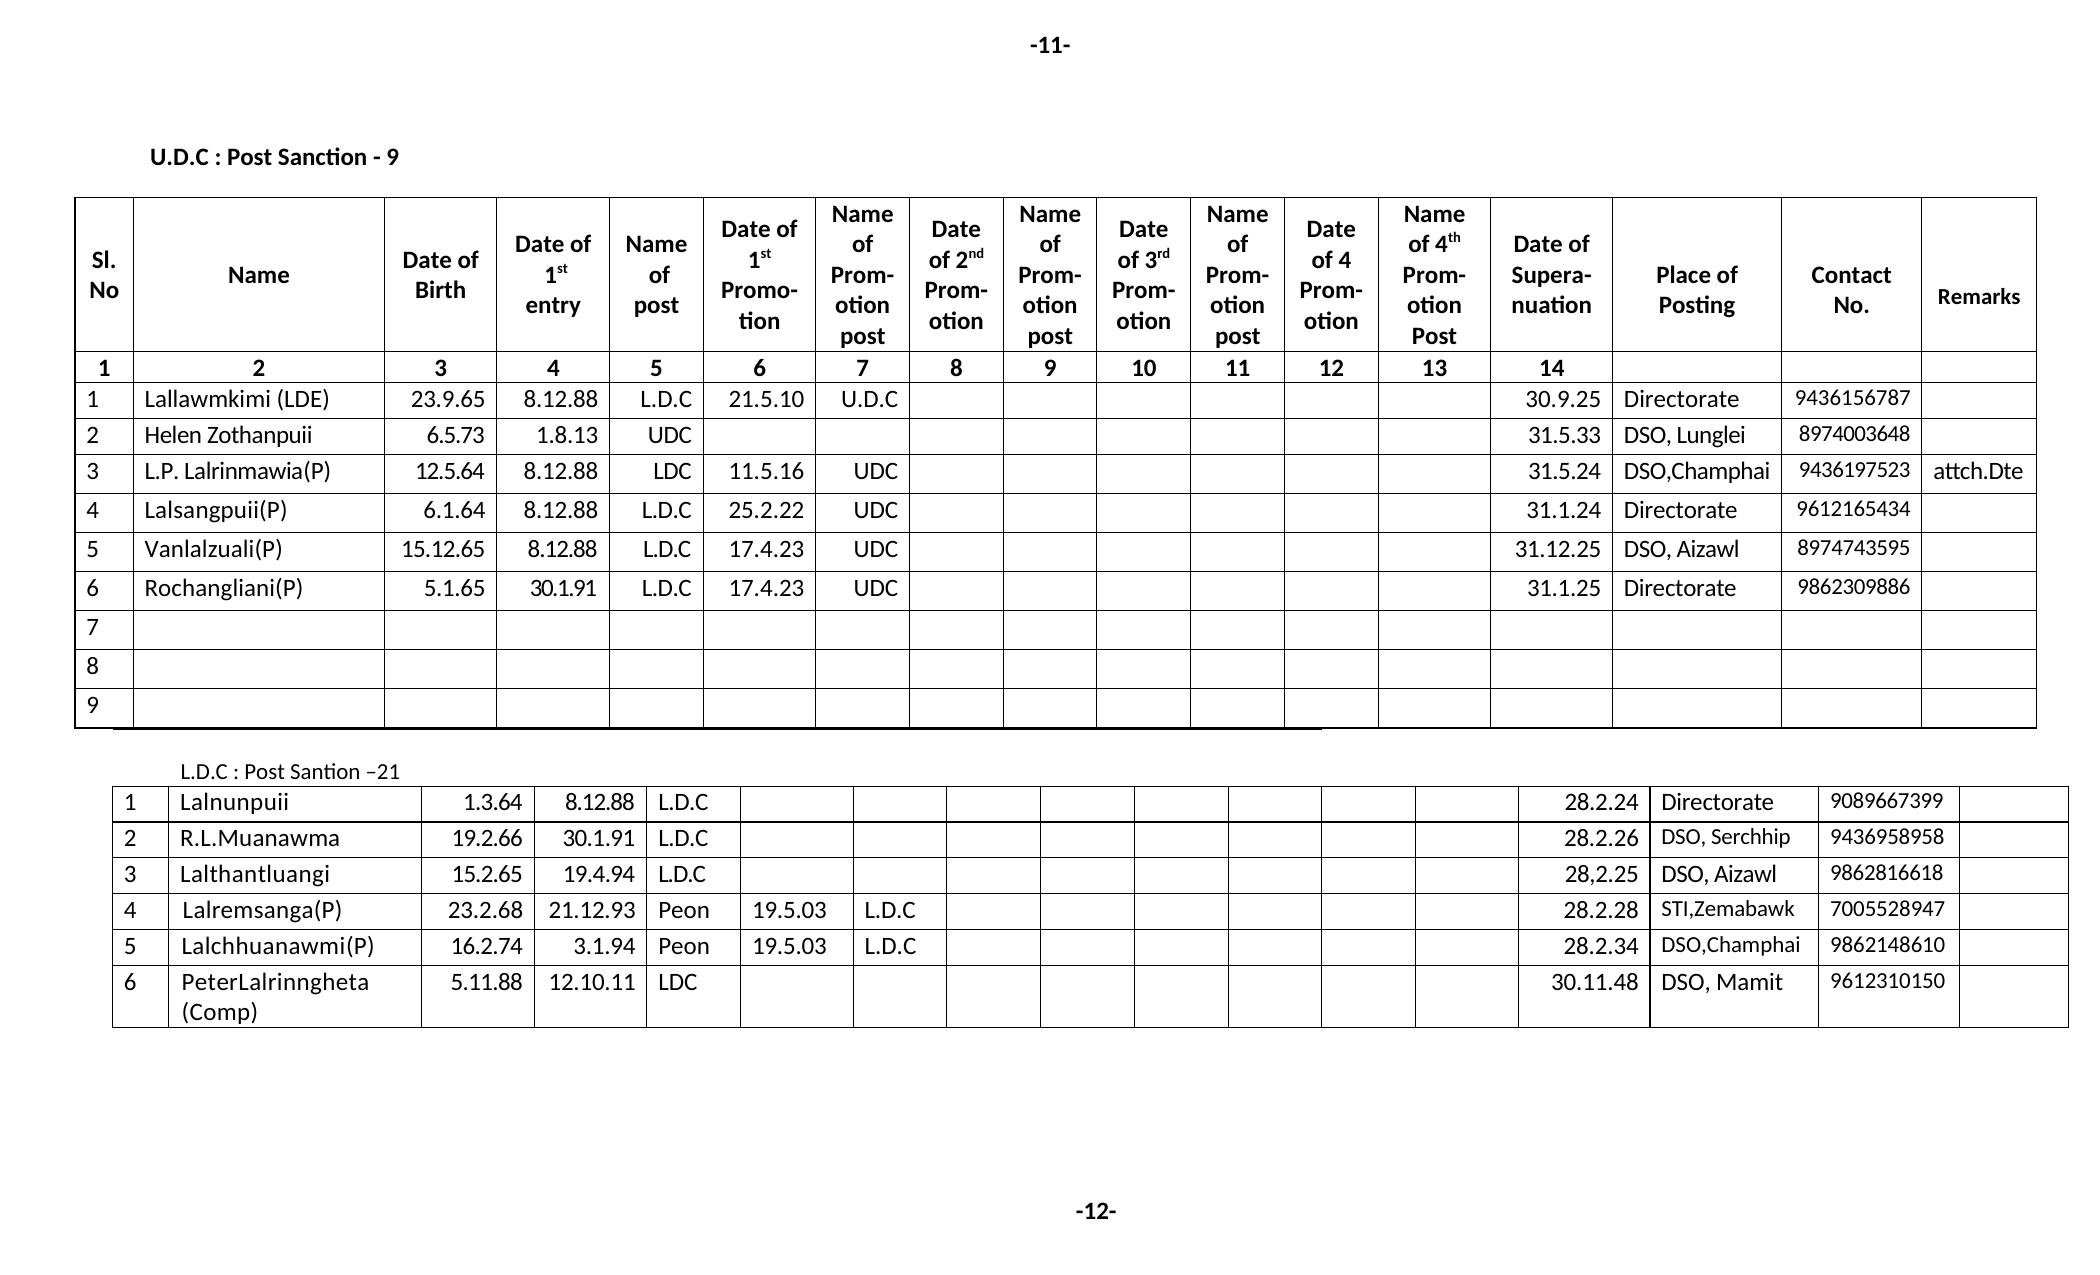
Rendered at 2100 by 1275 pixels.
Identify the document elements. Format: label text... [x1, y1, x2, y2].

text -11- [75, 29, 2025, 60]
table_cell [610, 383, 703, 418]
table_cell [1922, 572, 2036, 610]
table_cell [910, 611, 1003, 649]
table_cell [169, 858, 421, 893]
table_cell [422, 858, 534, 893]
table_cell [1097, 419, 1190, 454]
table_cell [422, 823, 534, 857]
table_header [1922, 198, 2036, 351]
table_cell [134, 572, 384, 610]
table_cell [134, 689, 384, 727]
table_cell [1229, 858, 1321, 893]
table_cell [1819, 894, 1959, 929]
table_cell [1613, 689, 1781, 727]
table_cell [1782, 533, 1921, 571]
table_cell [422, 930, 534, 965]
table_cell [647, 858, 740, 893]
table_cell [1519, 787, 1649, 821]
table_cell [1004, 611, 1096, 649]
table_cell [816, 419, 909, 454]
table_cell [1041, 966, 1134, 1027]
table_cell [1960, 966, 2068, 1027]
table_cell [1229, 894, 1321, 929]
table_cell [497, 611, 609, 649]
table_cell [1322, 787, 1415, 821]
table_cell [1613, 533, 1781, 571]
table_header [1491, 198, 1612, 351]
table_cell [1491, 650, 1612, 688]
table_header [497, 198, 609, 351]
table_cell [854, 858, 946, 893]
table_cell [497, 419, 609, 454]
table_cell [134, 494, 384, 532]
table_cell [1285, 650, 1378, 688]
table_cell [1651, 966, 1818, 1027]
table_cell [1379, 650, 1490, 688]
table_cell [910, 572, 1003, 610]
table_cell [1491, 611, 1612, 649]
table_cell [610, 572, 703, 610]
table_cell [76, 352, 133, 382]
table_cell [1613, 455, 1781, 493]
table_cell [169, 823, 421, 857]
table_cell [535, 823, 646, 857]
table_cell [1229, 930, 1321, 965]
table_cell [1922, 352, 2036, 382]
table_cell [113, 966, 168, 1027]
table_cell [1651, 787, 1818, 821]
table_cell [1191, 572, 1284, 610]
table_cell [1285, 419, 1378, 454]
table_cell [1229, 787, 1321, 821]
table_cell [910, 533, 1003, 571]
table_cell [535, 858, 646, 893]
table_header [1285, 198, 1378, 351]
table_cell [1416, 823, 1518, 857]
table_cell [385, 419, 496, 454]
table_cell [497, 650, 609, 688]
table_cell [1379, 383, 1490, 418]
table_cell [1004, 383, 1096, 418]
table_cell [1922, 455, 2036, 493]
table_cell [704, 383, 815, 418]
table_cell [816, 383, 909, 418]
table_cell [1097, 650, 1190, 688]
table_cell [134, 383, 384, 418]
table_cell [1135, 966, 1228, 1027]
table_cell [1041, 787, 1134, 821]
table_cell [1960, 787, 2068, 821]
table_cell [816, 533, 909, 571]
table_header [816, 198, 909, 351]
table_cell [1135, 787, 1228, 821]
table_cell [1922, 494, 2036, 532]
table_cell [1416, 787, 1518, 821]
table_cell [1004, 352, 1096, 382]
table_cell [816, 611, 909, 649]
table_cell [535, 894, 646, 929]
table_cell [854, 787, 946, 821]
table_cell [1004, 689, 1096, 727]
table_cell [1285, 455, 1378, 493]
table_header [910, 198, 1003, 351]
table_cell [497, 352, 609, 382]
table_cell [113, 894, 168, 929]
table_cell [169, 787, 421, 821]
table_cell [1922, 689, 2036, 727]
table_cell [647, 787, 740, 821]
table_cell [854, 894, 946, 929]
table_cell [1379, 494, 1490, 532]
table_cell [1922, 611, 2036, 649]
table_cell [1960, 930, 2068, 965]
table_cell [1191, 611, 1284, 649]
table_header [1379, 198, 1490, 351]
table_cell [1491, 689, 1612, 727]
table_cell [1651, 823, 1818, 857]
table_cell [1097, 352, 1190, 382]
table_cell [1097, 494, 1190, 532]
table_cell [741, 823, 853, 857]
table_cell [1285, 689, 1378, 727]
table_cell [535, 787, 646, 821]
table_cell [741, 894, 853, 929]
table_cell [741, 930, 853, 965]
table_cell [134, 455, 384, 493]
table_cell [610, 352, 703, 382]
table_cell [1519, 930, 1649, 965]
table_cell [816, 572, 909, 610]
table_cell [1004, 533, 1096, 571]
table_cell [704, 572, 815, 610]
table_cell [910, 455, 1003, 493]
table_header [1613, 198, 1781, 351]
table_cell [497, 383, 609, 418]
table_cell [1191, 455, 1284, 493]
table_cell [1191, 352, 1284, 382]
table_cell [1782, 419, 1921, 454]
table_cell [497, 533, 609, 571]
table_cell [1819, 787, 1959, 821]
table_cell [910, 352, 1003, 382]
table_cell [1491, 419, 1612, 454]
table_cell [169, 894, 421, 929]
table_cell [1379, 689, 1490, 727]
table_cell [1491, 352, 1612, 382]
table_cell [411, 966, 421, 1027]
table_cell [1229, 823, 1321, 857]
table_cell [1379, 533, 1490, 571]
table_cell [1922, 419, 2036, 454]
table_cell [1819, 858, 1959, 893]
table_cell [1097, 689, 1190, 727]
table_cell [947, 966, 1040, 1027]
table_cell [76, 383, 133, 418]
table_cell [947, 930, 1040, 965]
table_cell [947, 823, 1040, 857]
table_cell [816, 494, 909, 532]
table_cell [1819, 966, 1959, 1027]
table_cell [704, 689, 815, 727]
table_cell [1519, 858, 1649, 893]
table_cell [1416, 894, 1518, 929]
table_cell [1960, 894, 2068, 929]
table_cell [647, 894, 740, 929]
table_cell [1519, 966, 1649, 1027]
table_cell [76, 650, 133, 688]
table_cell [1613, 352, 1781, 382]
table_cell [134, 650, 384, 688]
text U.D.C : Post Sanction - 9 [75, 141, 2025, 172]
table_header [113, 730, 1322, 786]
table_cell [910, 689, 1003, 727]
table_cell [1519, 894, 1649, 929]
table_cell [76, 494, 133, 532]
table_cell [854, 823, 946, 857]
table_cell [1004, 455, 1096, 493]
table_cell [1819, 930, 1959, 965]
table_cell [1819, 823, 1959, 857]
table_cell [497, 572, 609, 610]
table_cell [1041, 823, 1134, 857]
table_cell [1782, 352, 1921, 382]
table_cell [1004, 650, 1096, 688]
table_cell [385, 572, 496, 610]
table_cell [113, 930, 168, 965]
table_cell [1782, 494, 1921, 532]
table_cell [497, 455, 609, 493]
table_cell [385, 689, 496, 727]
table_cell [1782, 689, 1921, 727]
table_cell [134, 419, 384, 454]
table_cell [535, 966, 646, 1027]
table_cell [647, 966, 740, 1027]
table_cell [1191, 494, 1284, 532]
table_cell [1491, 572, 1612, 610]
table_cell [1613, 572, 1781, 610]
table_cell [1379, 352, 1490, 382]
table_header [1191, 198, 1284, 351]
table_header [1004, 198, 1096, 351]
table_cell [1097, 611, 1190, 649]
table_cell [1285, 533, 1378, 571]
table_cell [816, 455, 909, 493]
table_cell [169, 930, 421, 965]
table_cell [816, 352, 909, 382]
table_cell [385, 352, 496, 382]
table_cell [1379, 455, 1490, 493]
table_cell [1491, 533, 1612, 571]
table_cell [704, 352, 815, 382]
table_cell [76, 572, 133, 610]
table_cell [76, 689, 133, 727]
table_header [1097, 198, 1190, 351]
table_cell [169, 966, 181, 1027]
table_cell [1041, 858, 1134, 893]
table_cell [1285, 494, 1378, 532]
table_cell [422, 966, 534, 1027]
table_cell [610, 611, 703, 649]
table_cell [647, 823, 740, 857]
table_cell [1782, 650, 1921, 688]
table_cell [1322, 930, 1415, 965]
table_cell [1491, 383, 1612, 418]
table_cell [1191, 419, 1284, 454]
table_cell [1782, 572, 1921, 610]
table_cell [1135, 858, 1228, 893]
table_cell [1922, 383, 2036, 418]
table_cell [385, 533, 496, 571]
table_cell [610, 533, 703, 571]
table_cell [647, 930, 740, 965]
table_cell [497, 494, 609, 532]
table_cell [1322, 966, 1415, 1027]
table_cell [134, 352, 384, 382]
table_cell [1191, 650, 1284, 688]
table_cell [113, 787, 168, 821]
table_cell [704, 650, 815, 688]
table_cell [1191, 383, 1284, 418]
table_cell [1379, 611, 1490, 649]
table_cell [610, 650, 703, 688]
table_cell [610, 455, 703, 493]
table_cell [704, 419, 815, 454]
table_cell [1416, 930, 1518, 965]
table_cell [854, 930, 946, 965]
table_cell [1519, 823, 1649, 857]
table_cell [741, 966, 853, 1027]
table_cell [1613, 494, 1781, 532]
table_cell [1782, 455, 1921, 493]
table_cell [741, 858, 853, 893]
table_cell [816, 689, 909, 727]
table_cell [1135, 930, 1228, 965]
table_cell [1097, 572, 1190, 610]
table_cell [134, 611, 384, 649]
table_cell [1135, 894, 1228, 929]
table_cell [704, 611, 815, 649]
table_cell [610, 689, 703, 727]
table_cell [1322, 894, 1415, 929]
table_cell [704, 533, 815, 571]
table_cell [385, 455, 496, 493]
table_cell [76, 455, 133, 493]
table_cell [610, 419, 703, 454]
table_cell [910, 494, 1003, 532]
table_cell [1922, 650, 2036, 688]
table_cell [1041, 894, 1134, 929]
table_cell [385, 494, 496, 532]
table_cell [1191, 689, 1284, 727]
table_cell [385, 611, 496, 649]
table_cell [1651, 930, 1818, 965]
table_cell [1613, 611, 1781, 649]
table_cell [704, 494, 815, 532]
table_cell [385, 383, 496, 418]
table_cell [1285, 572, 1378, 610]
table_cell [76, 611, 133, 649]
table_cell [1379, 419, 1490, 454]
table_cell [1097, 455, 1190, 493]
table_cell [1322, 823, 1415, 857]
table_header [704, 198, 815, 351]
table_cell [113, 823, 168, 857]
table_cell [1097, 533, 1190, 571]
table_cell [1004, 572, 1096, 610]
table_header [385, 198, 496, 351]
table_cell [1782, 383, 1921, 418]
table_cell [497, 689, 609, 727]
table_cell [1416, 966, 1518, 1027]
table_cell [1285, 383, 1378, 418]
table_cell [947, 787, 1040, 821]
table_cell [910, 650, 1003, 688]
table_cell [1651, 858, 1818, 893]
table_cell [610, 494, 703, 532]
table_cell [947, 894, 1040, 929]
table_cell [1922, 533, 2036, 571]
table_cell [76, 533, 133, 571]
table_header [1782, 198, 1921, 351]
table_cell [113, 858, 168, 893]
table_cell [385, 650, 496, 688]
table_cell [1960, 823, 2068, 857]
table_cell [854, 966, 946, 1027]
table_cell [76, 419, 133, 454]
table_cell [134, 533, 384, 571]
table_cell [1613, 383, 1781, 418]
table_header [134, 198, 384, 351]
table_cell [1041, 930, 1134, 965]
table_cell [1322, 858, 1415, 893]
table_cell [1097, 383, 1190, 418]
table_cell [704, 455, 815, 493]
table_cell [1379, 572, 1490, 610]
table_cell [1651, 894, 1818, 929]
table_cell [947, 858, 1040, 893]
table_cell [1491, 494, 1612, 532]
text -12- [75, 1195, 2025, 1226]
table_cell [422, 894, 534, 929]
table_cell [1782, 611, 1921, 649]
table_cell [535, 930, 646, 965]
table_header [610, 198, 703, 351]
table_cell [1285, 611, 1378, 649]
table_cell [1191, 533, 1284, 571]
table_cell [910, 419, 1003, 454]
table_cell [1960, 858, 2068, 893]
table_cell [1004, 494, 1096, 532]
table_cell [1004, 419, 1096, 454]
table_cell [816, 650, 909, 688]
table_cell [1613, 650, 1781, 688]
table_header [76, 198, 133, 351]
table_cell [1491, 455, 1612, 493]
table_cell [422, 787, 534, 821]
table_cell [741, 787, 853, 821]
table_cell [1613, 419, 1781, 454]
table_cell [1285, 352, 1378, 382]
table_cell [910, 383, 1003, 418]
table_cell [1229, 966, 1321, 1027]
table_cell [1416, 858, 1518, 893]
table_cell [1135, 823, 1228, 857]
